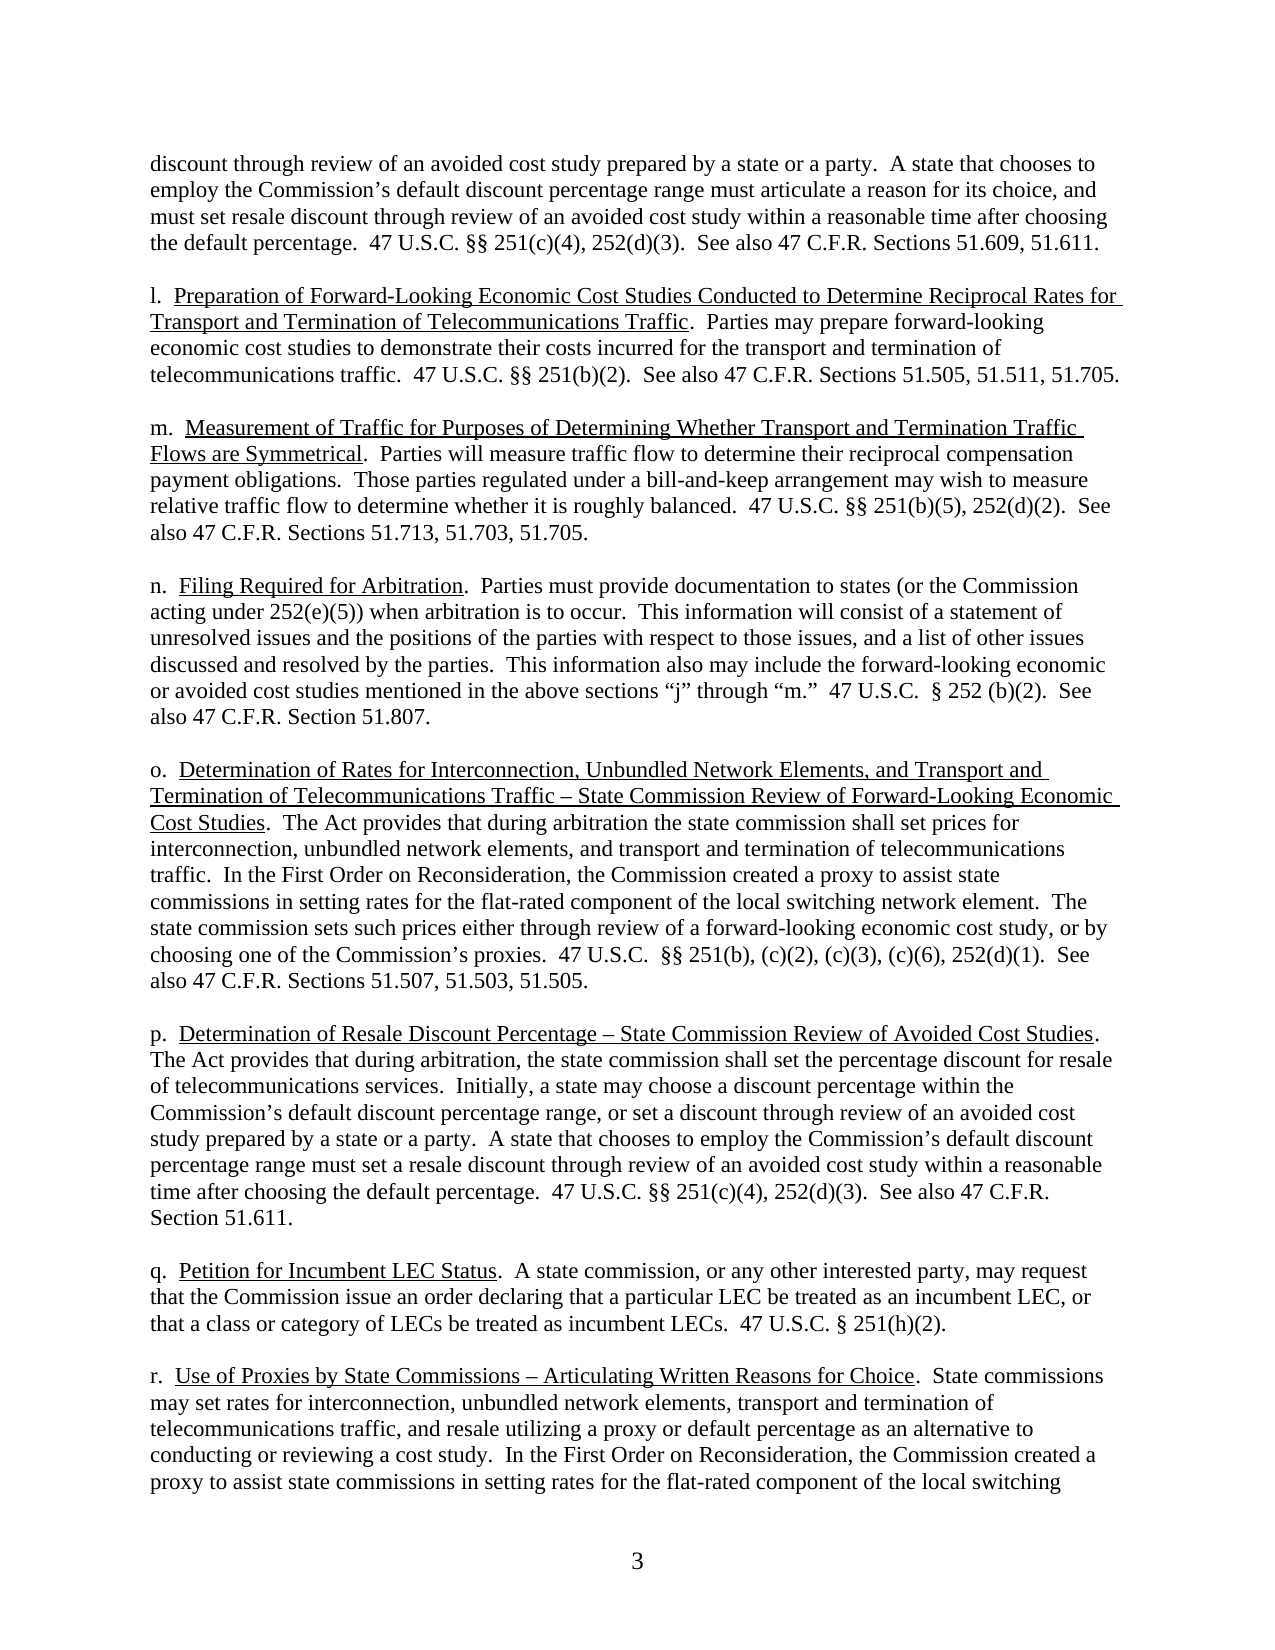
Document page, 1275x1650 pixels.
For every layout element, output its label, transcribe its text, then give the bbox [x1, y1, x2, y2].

text m. Measurement of Traffic for Purposes of Determining Whether Transport and Termination Traffic Flows are Symmetrical. Parties will measure traffic flow to determine their reciprocal compensation payment obligations. Those parties regulated under a bill-and-keep arrangement may wish to measure relative traffic flow to determine whether it is roughly balanced. 47 U.S.C. §§ 251(b)(5), 252(d)(2). See also 47 C.F.R. Sections 51.713, 51.703, 51.705. [150, 413, 1125, 545]
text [150, 150, 1125, 255]
text p. Determination of Resale Discount Percentage – State Commission Review of Avoided Cost Studies. The Act provides that during arbitration, the state commission shall set the percentage discount for resale of telecommunications services. Initially, a state may choose a discount percentage within the Commission’s default discount percentage range, or set a discount through review of an avoided cost study prepared by a state or a party. A state that chooses to employ the Commission’s default discount percentage range must set a resale discount through review of an avoided cost study within a reasonable time after choosing the default percentage. 47 U.S.C. §§ 251(c)(4), 252(d)(3). See also 47 C.F.R. Section 51.611. [150, 1020, 1125, 1231]
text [150, 1362, 1125, 1494]
text n. Filing Required for Arbitration. Parties must provide documentation to states (or the Commission acting under 252(e)(5)) when arbitration is to occur. This information will consist of a statement of unresolved issues and the positions of the parties with respect to those issues, and a list of other issues discussed and resolved by the parties. This information also may include the forward-looking economic or avoided cost studies mentioned in the above sections “j” through “m.” 47 U.S.C. § 252 (b)(2). See also 47 C.F.R. Section 51.807. [150, 572, 1125, 730]
text q. Petition for Incumbent LEC Status. A state commission, or any other interested party, may request that the Commission issue an order declaring that a particular LEC be treated as an incumbent LEC, or that a class or category of LECs be treated as incumbent LECs. 47 U.S.C. § 251(h)(2). [150, 1257, 1125, 1336]
text o. Determination of Rates for Interconnection, Unbundled Network Elements, and Transport and Termination of Telecommunications Traffic – State Commission Review of Forward-Looking Economic Cost Studies. The Act provides that during arbitration the state commission shall set prices for interconnection, unbundled network elements, and transport and termination of telecommunications traffic. In the First Order on Reconsideration, the Commission created a proxy to assist state commissions in setting rates for the flat-rated component of the local switching network element. The state commission sets such prices either through review of a forward-looking economic cost study, or by choosing one of the Commission’s proxies. 47 U.S.C. §§ 251(b), (c)(2), (c)(3), (c)(6), 252(d)(1). See also 47 C.F.R. Sections 51.507, 51.503, 51.505. [150, 756, 1125, 993]
text l. Preparation of Forward-Looking Economic Cost Studies Conducted to Determine Reciprocal Rates for Transport and Termination of Telecommunications Traffic. Parties may prepare forward-looking economic cost studies to demonstrate their costs incurred for the transport and termination of telecommunications traffic. 47 U.S.C. §§ 251(b)(2). See also 47 C.F.R. Sections 51.505, 51.511, 51.705. [150, 282, 1125, 387]
